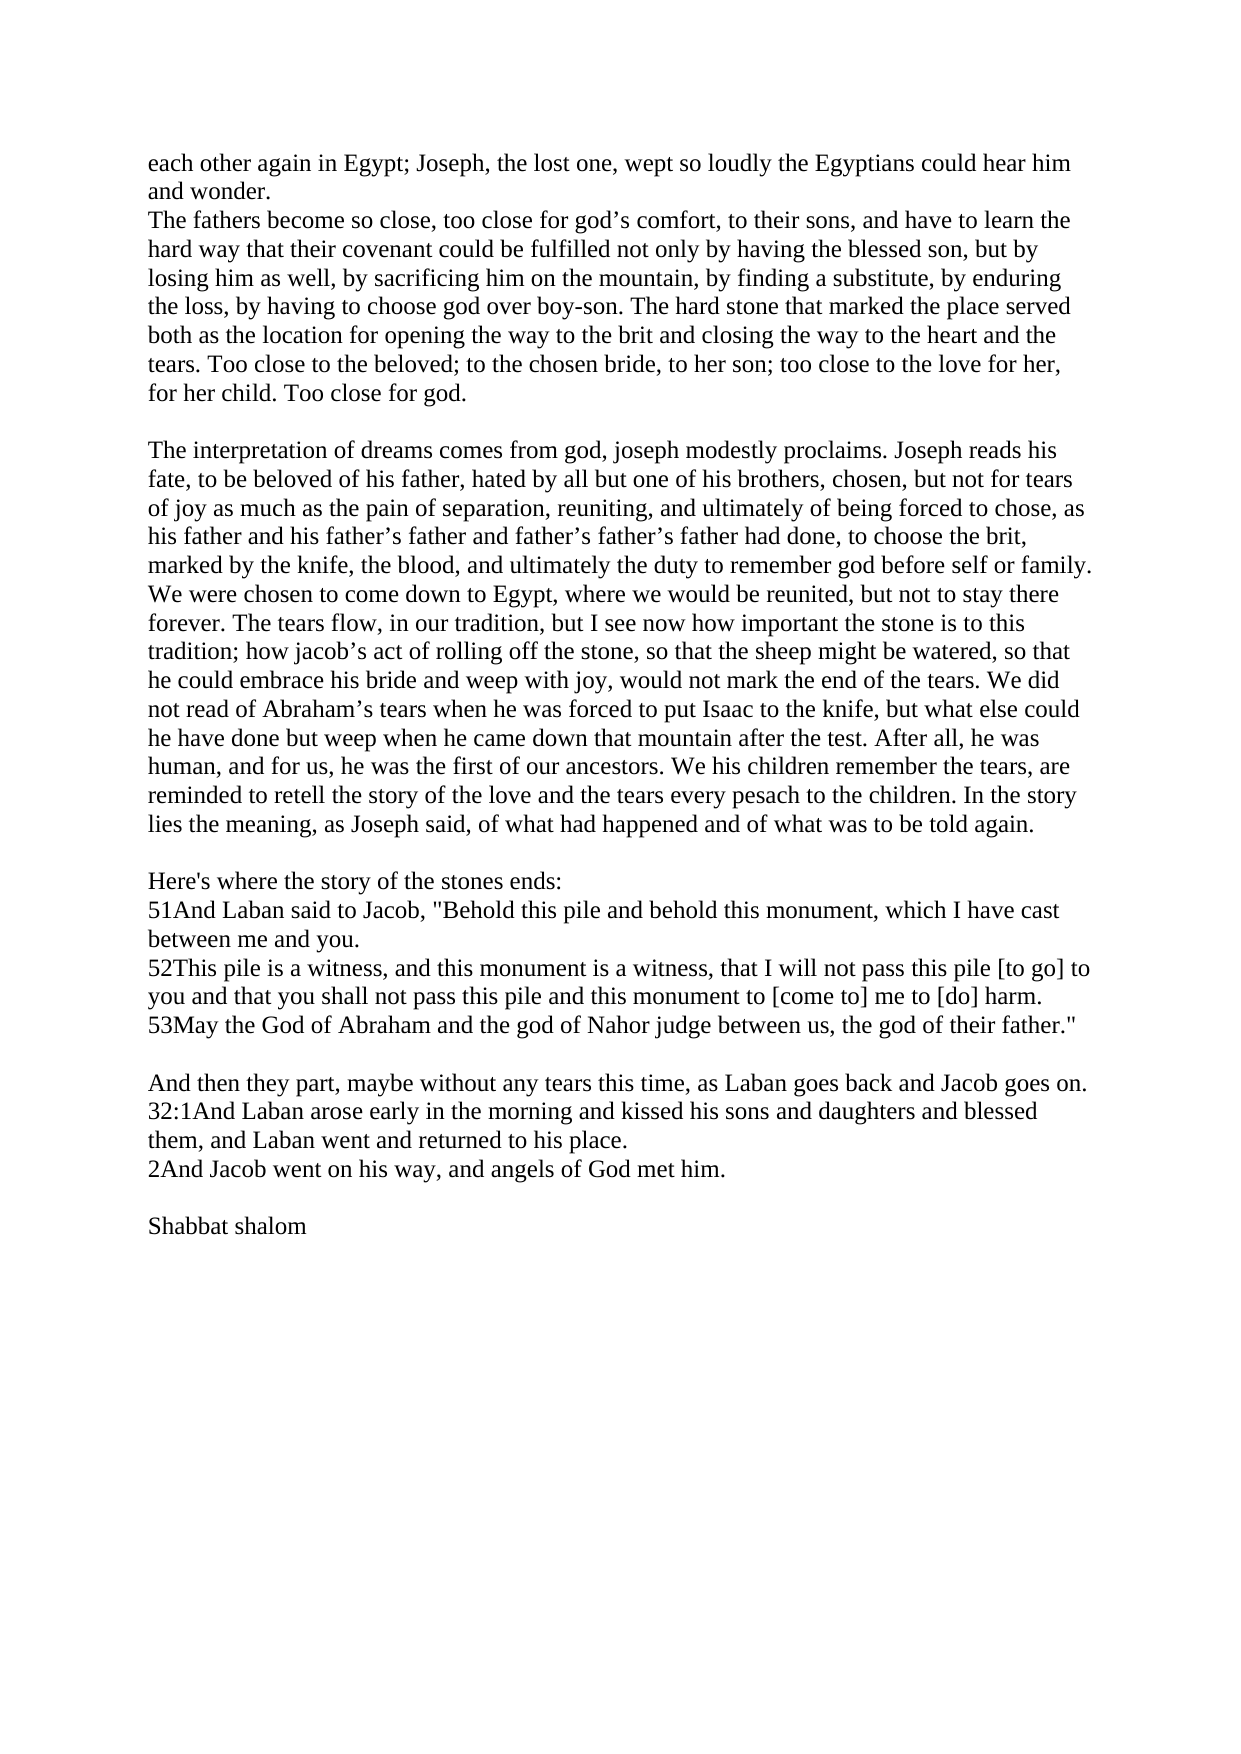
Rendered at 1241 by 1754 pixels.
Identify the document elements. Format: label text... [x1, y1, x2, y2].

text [148, 148, 1093, 205]
text The interpretation of dreams comes from god, joseph modestly proclaims. Joseph reads his fate, to be beloved of his father, hated by all but one of his brothers, chosen, but not for tears of joy as much as the pain of separation, reuniting, and ultimately of being forced to chose, as his father and his father’s father and father’s father’s father had done, to choose the brit, marked by the knife, the blood, and ultimately the duty to remember god before self or family. We were chosen to come down to Egypt, where we would be reunited, but not to stay there forever. The tears flow, in our tradition, but I see now how important the stone is to this tradition; how jacob’s act of rolling off the stone, so that the sheep might be watered, so that he could embrace his bride and weep with joy, would not mark the end of the tears. We did not read of Abraham’s tears when he was forced to put Isaac to the knife, but what else could he have done but weep when he came down that mountain after the test. After all, he was human, and for us, he was the first of our ancestors. We his children remember the tears, are reminded to retell the story of the love and the tears every pesach to the children. In the story lies the meaning, as Joseph said, of what had happened and of what was to be told again. [148, 435, 1093, 838]
text 53May the God of Abraham and the god of Nahor judge between us, the god of their father." [148, 1010, 1093, 1039]
text Shabbat shalom [148, 1211, 1093, 1240]
text The fathers become so close, too close for god’s comfort, to their sons, and have to learn the hard way that their covenant could be fulfilled not only by having the blessed son, but by losing him as well, by sacrificing him on the mountain, by finding a substitute, by enduring the loss, by having to choose god over boy-son. The hard stone that marked the place served both as the location for opening the way to the brit and closing the way to the heart and the tears. Too close to the beloved; to the chosen bride, to her son; too close to the love for her, for her child. Too close for god. [148, 205, 1093, 406]
text 32:1And Laban arose early in the morning and kissed his sons and daughters and blessed them, and Laban went and returned to his place. [148, 1096, 1093, 1154]
text 2And Jacob went on his way, and angels of God met him. [148, 1154, 1093, 1183]
text 51And Laban said to Jacob, "Behold this pile and behold this monument, which I have cast between me and you. [148, 895, 1093, 953]
text And then they part, maybe without any tears this time, as Laban goes back and Jacob goes on. [148, 1068, 1093, 1096]
text 52This pile is a witness, and this monument is a witness, that I will not pass this pile [to go] to you and that you shall not pass this pile and this monument to [come to] me to [do] harm. [148, 953, 1093, 1010]
text Here's where the story of the stones ends: [148, 866, 1093, 895]
